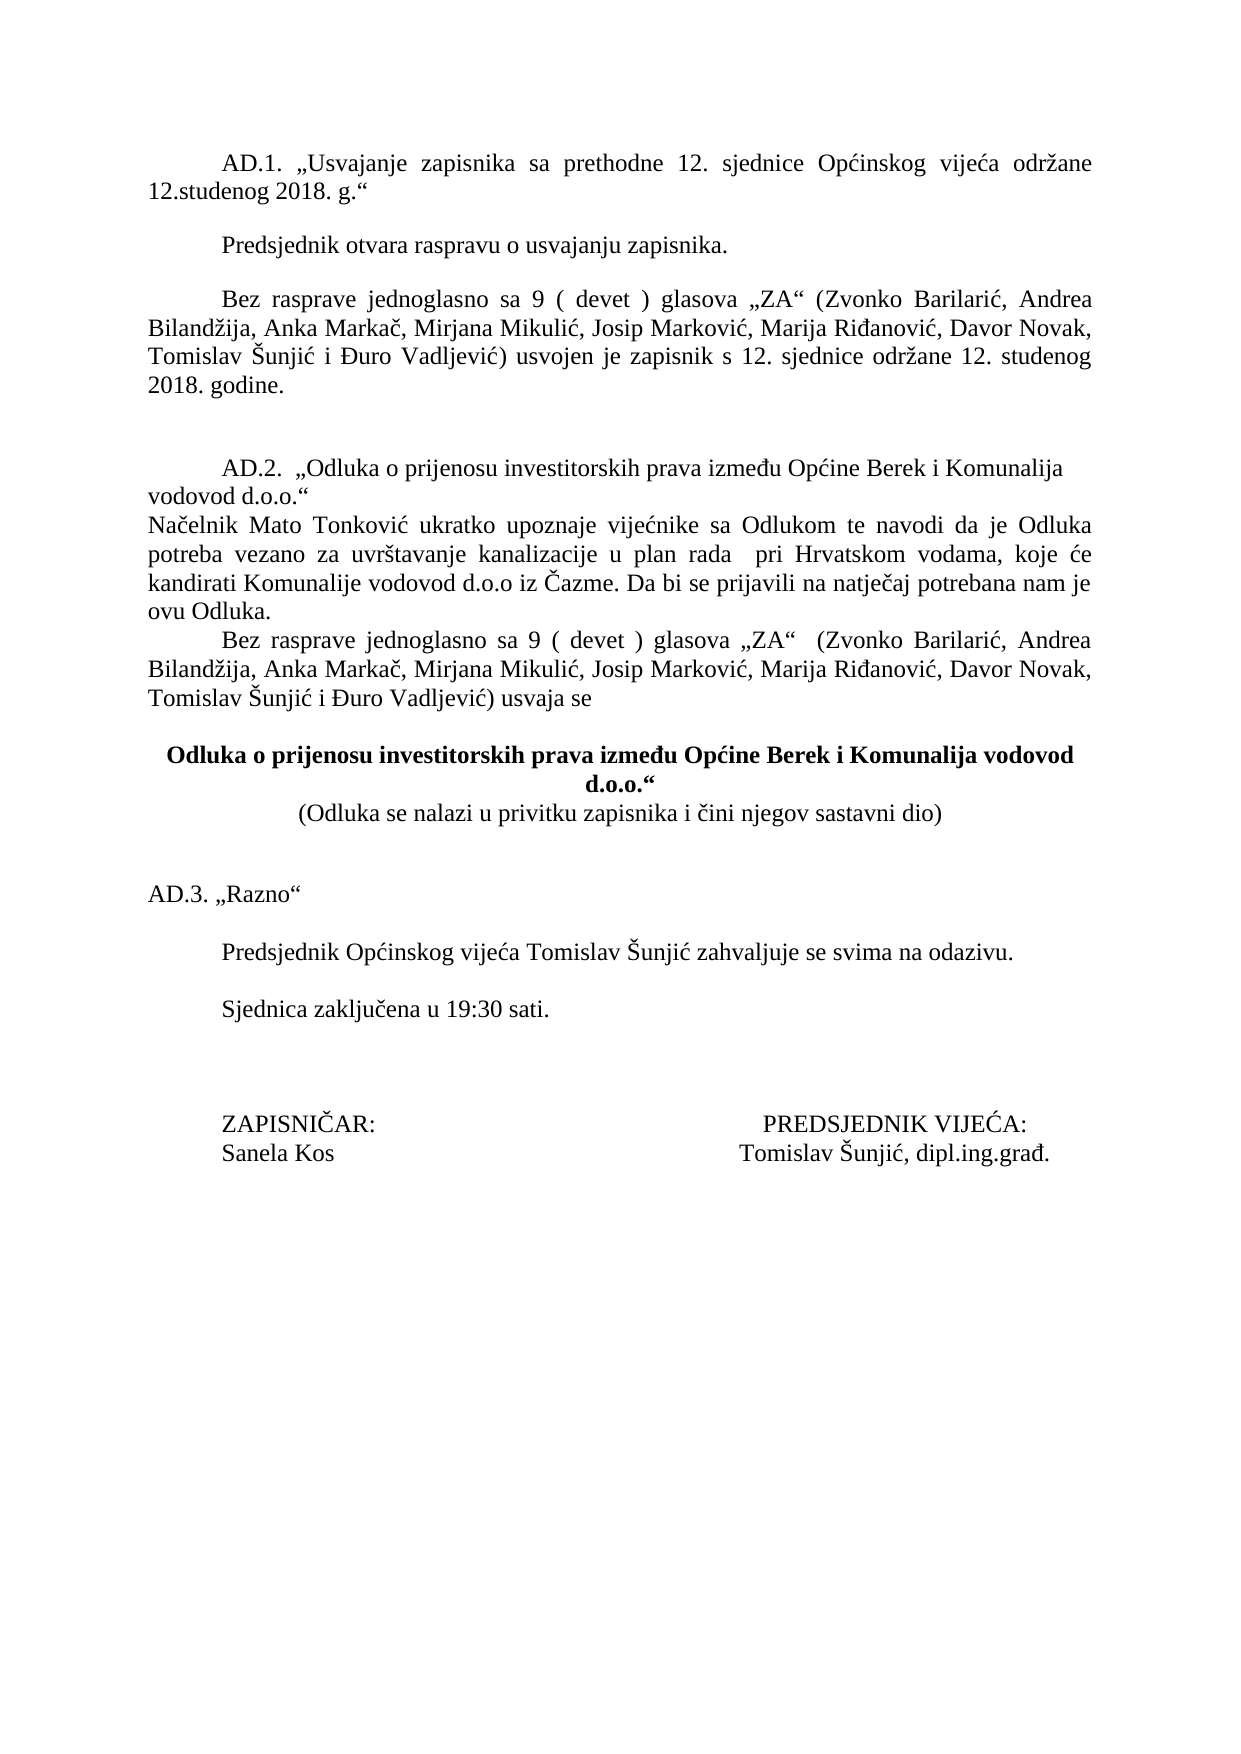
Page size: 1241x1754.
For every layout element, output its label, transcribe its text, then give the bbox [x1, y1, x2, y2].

text Predsjednik Općinskog vijeća Tomislav Šunjić zahvaljuje se svima na odazivu. [148, 937, 1093, 965]
text Sanela Kos Tomislav Šunjić, dipl.ing.građ. [148, 1138, 1093, 1167]
text (Odluka se nalazi u privitku zapisnika i čini njegov sastavni dio) [148, 798, 1093, 826]
text Odluka o prijenosu investitorskih prava između Općine Berek i Komunalija vodovod d.o.o.“ [148, 740, 1093, 798]
text Bez rasprave jednoglasno sa 9 ( devet ) glasova „ZA“ (Zvonko Barilarić, Andrea Bilandžija, Anka Markač, Mirjana Mikulić, Josip Marković, Marija Riđanović, Davor Novak, Tomislav Šunjić i Đuro Vadljević) usvaja se [148, 625, 1093, 711]
text AD.3. „Razno“ [148, 879, 1093, 908]
text AD.1. „Usvajanje zapisnika sa prethodne 12. sjednice Općinskog vijeća održane 12.studenog 2018. g.“ [148, 148, 1093, 205]
text AD.2. „Odluka o prijenosu investitorskih prava između Općine Berek i Komunalija vodovod d.o.o.“ [148, 453, 1093, 510]
text Predsjednik otvara raspravu o usvajanju zapisnika. [148, 230, 1093, 259]
text Bez rasprave jednoglasno sa 9 ( devet ) glasova „ZA“ (Zvonko Barilarić, Andrea Bilandžija, Anka Markač, Mirjana Mikulić, Josip Marković, Marija Riđanović, Davor Novak, Tomislav Šunjić i Đuro Vadljević) usvojen je zapisnik s 12. sjednice održane 12. studenog 2018. godine. [148, 284, 1093, 399]
text Načelnik Mato Tonković ukratko upoznaje vijećnike sa Odlukom te navodi da je Odluka potreba vezano za uvrštavanje kanalizacije u plan rada pri Hrvatskom vodama, koje će kandirati Komunalije vodovod d.o.o iz Čazme. Da bi se prijavili na natječaj potrebana nam je ovu Odluka. [148, 510, 1093, 625]
text Sjednica zaključena u 19:30 sati. [148, 994, 1093, 1023]
text ZAPISNIČAR: PREDSJEDNIK VIJEĆA: [148, 1109, 1093, 1138]
